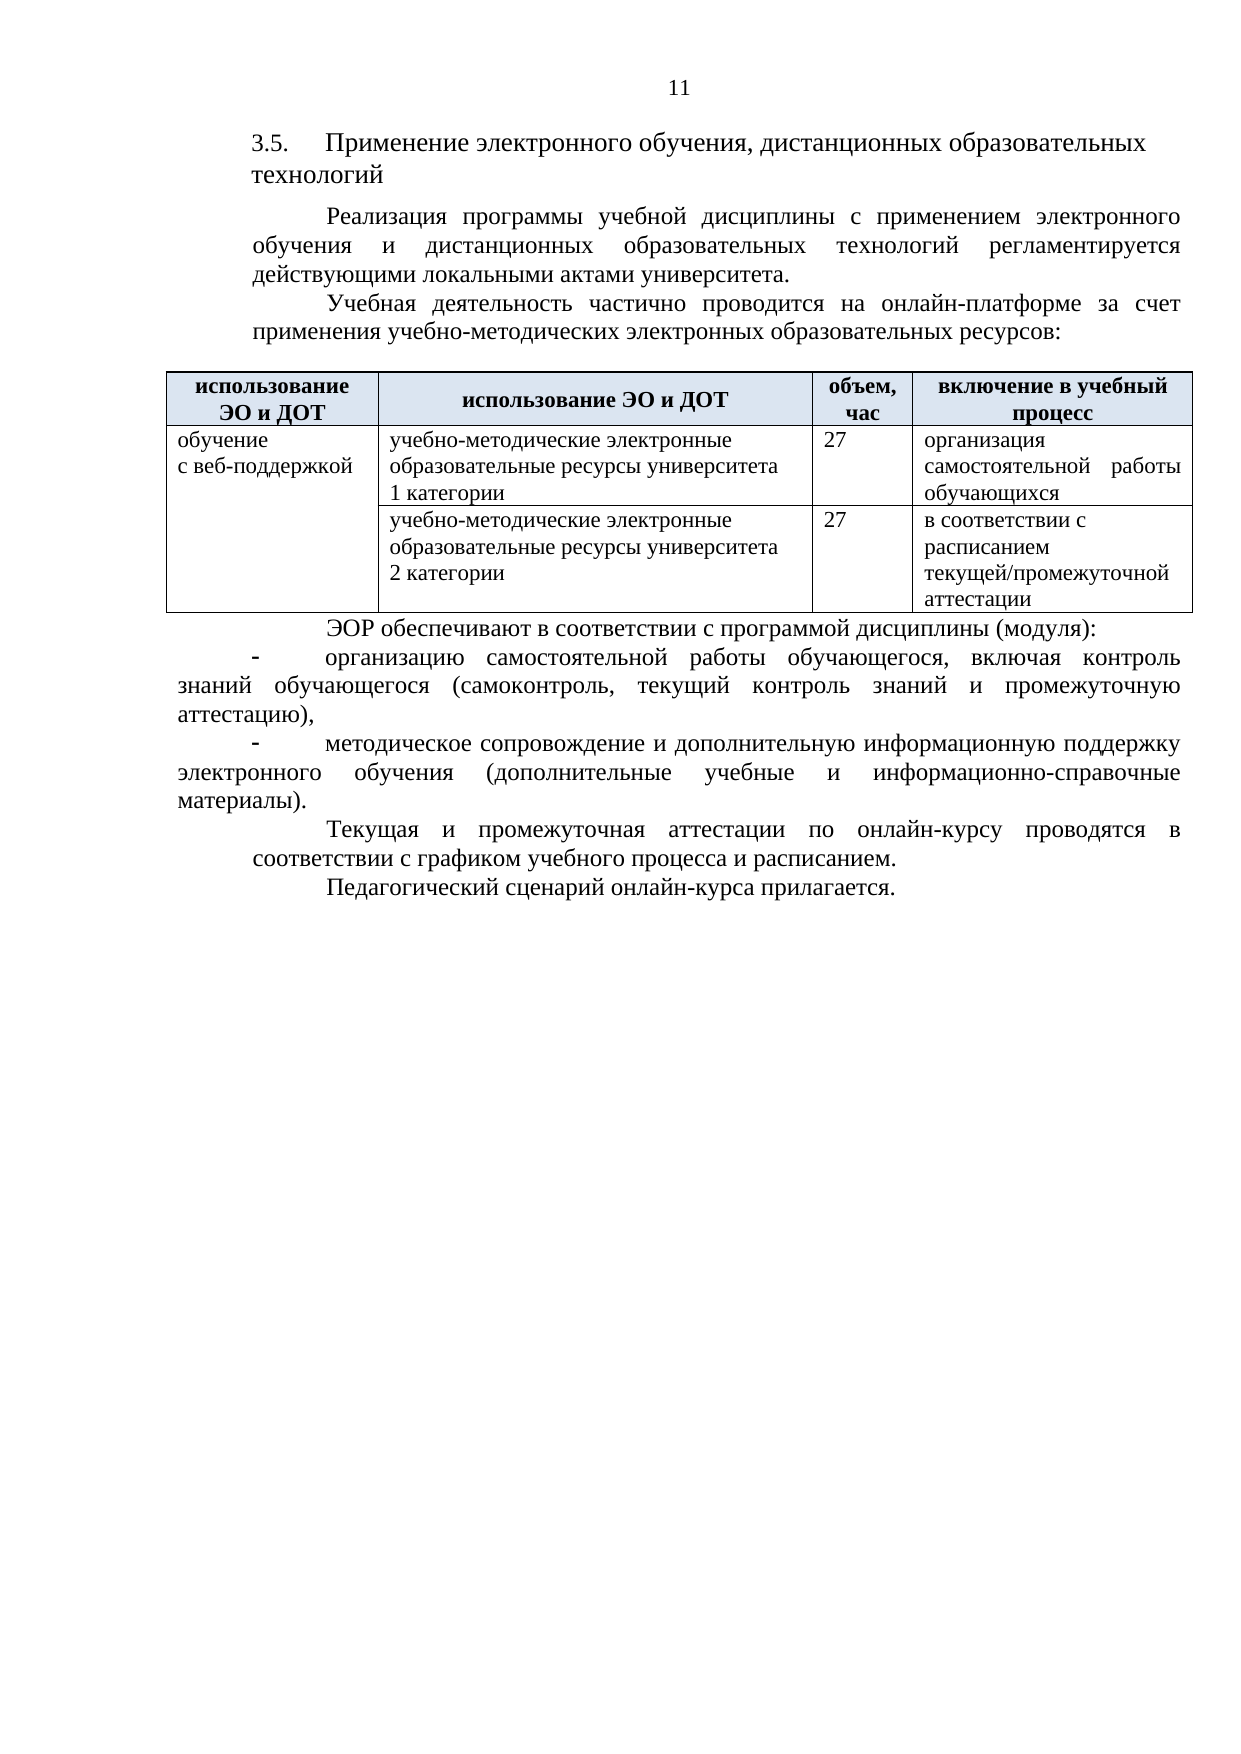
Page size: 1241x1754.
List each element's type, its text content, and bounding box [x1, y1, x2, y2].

table_cell организация самостоятельной работы обучающихся [913, 426, 1192, 505]
table_header использование ЭО и ДОТ [167, 373, 378, 425]
table_header использование ЭО и ДОТ [379, 373, 812, 425]
text ЭОР обеспечивают в соответствии с программой дисциплины (модуля): [252, 613, 1181, 642]
table_cell 27 [813, 506, 912, 612]
text Реализация программы учебной дисциплины с применением электронного обучения и дистанционных образовательных технологий регламентируется действующими локальными актами университета. [252, 201, 1181, 288]
table_header объем, час [813, 373, 912, 425]
table_cell обучение с веб-поддержкой [167, 426, 378, 612]
text Учебная деятельность частично проводится на онлайн-платформе за счет применения учебно-методических электронных образовательных ресурсов: [252, 288, 1181, 345]
list организацию самостоятельной работы обучающегося, включая контроль знаний обучающегося (самоконтроль, текущий контроль знаний и промежуточную аттестацию), [177, 642, 1181, 728]
table_cell 27 [813, 426, 912, 505]
table_header включение в учебный процесс [913, 373, 1192, 425]
table_cell учебно-методические электронные образовательные ресурсы университета 2 категории [379, 506, 812, 612]
text Педагогический сценарий онлайн-курса прилагается. [252, 872, 1181, 900]
list методическое сопровождение и дополнительную информационную поддержку электронного обучения (дополнительные учебные и информационно-справочные материалы). [177, 728, 1181, 814]
table_cell в соответствии с расписанием текущей/промежуточной аттестации [913, 506, 1192, 612]
table_cell учебно-методические электронные образовательные ресурсы университета 1 категории [379, 426, 812, 505]
subtitle Применение электронного обучения, дистанционных образовательных технологий [251, 127, 1181, 189]
text Текущая и промежуточная аттестации по онлайн-курсу проводятся в соответствии с графиком учебного процесса и расписанием. [252, 814, 1181, 872]
